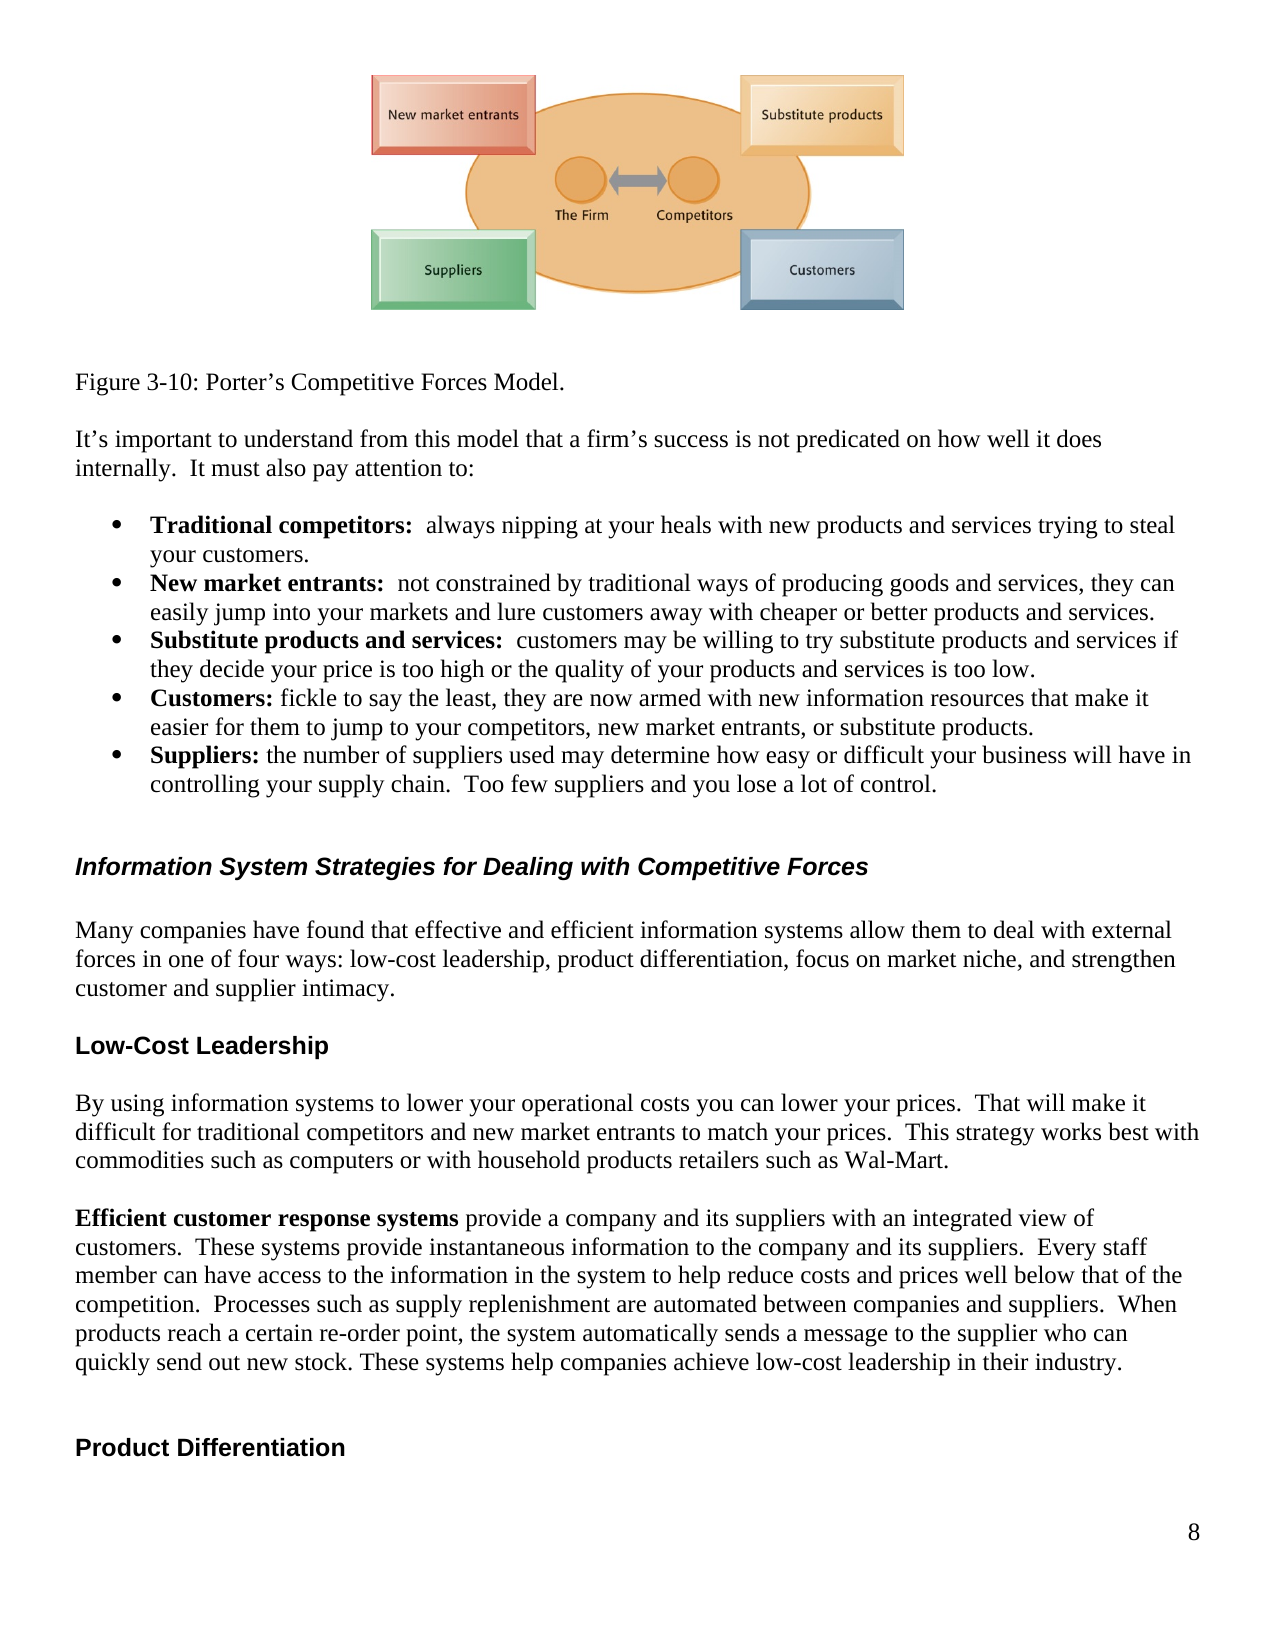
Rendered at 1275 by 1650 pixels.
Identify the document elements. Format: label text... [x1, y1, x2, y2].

subtitle Product Differentiation [75, 1433, 1200, 1462]
text By using information systems to lower your operational costs you can lower your prices. That will make it difficult for traditional competitors and new market entrants to match your prices. This strategy works best with commodities such as computers or with household products retailers such as Wal-Mart. [75, 1088, 1200, 1174]
text It’s important to understand from this model that a firm’s success is not predicated on how well it does internally. It must also pay attention to: [75, 424, 1200, 482]
text Efficient customer response systems provide a company and its suppliers with an integrated view of customers. These systems provide instantaneous information to the company and its suppliers. Every staff member can have access to the information in the system to help reduce costs and prices well below that of the competition. Processes such as supply replenishment are automated between companies and suppliers. When products reach a certain re-order point, the system automatically sends a message to the supplier who can quickly send out new stock. These systems help companies achieve low-cost leadership in their industry. [75, 1203, 1200, 1376]
list Suppliers: the number of suppliers used may determine how easy or difficult your business will have in controlling your supply chain. Too few suppliers and you lose a lot of control. [112, 741, 1200, 798]
list Traditional competitors: always nipping at your heals with new products and services trying to steal your customers. [112, 511, 1200, 568]
subtitle Information System Strategies for Dealing with Competitive Forces [75, 852, 1200, 881]
list Customers: fickle to say the least, they are now armed with new information resources that make it easier for them to jump to your competitors, new market entrants, or substitute products. [112, 683, 1200, 741]
list Substitute products and services: customers may be willing to try substitute products and services if they decide your price is too high or the quality of your products and services is too low. [112, 626, 1200, 683]
subtitle Low-Cost Leadership [75, 1031, 1200, 1059]
text Many companies have found that effective and efficient information systems allow them to deal with external forces in one of four ways: low-cost leadership, product differentiation, focus on market niche, and strengthen customer and supplier intimacy. [75, 916, 1200, 1002]
list New market entrants: not constrained by traditional ways of producing goods and services, they can easily jump into your markets and lure customers away with cheaper or better products and services. [112, 568, 1200, 626]
text Figure 3-10: Porter’s Competitive Forces Model. [75, 367, 1200, 396]
picture [371, 75, 904, 310]
